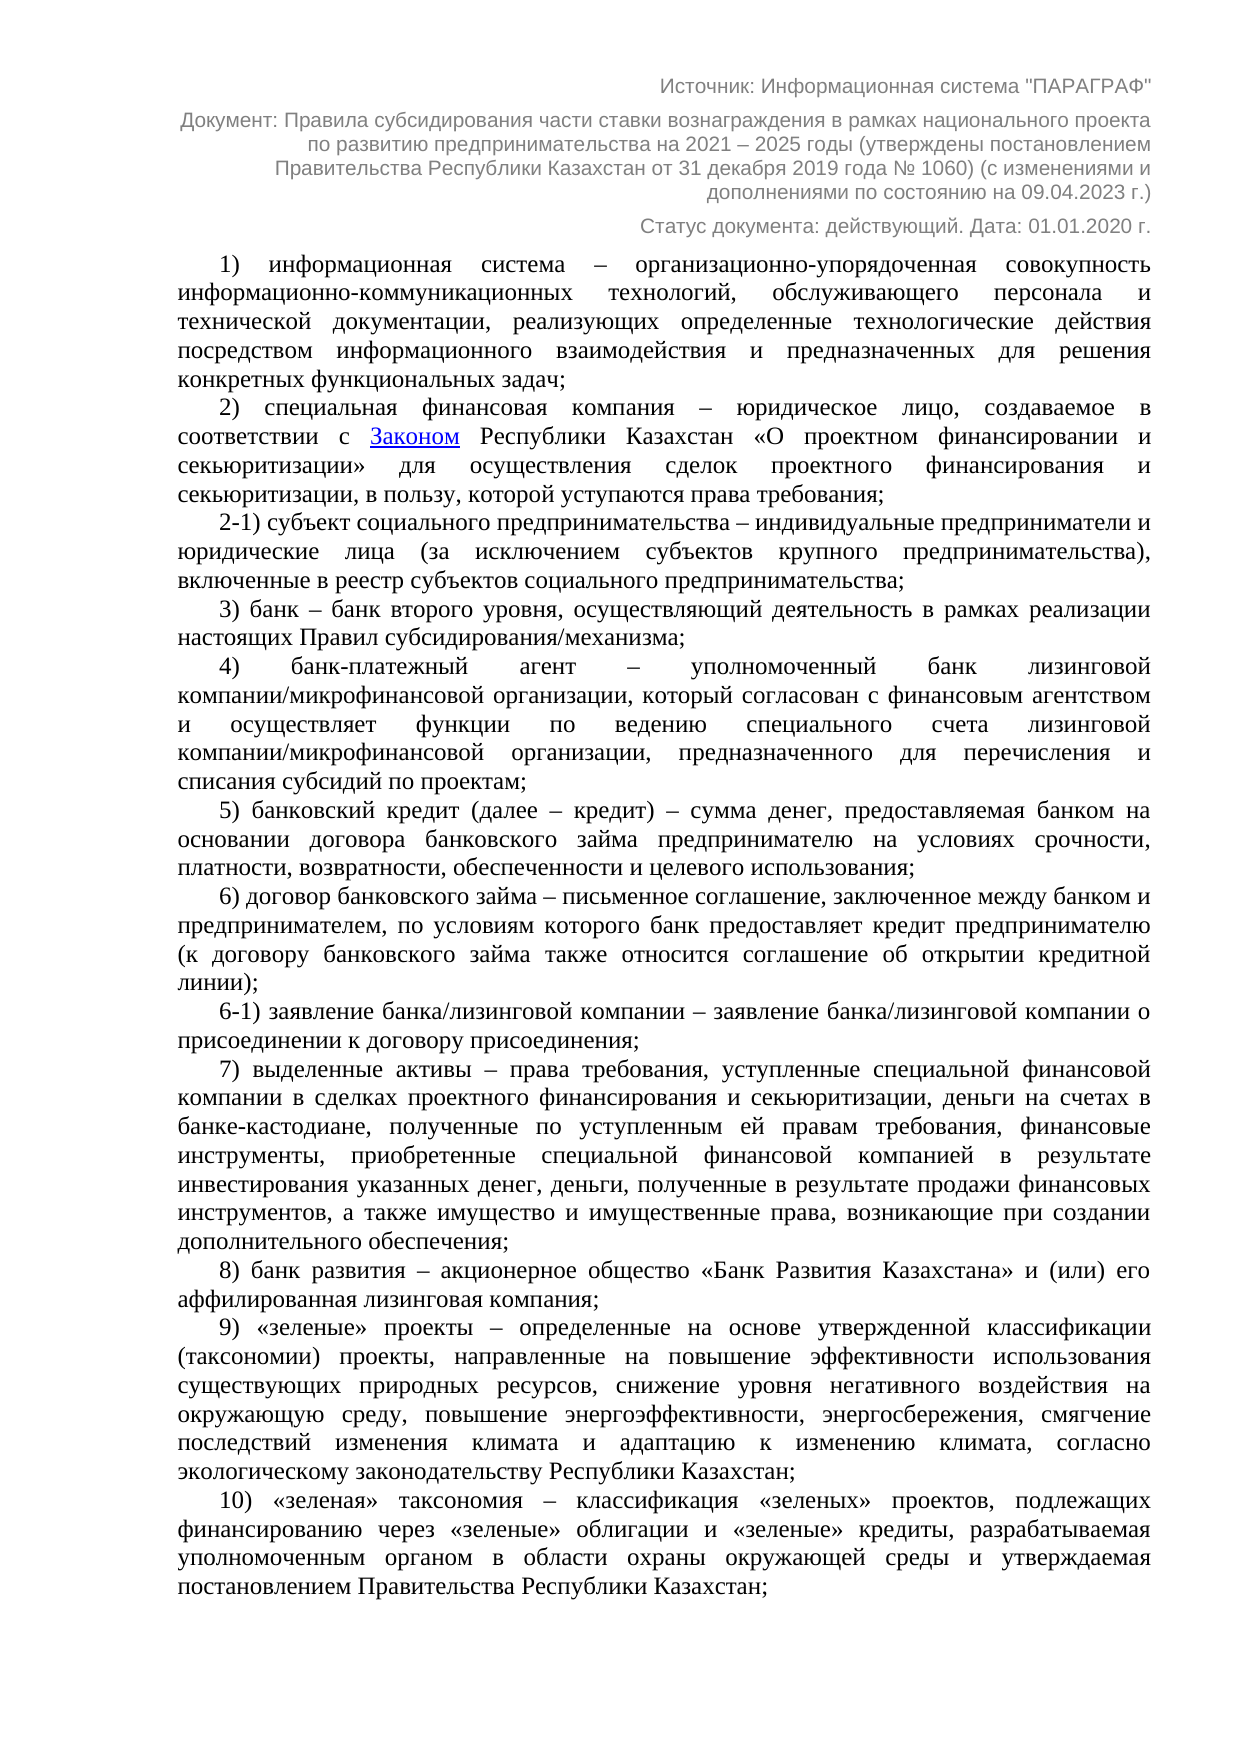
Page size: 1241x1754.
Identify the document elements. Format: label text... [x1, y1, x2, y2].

text 2-1) субъект социального предпринимательства – индивидуальные предприниматели и юридические лица (за исключением субъектов крупного предпринимательства), включенные в реестр субъектов социального предпринимательства; [177, 507, 1152, 594]
text 1) информационная система – организационно-упорядоченная совокупность информационно-коммуникационных технологий, обслуживающего персонала и технической документации, реализующих определенные технологические действия посредством информационного взаимодействия и предназначенных для решения конкретных функциональных задач; [177, 249, 1152, 392]
text 9) «зеленые» проекты – определенные на основе утвержденной классификации (таксономии) проекты, направленные на повышение эффективности использования существующих природных ресурсов, снижение уровня негативного воздействия на окружающую среду, повышение энергоэффективности, энергосбережения, смягчение последствий изменения климата и адаптацию к изменению климата, согласно экологическому законодательству Республики Казахстан; [177, 1312, 1152, 1485]
text 4) банк-платежный агент – уполномоченный банк лизинговой компании/микрофинансовой организации, который согласован с финансовым агентством и осуществляет функции по ведению специального счета лизинговой компании/микрофинансовой организации, предназначенного для перечисления и списания субсидий по проектам; [177, 651, 1152, 795]
text 10) «зеленая» таксономия – классификация «зеленых» проектов, подлежащих финансированию через «зеленые» облигации и «зеленые» кредиты, разрабатываемая уполномоченным органом в области охраны окружающей среды и утверждаемая постановлением Правительства Республики Казахстан; [177, 1485, 1152, 1600]
text 2) специальная финансовая компания – юридическое лицо, создаваемое в соответствии с Законом Республики Казахстан «О проектном финансировании и секьюритизации» для осуществления сделок проектного финансирования и секьюритизации, в пользу, которой уступаются права требования; [177, 392, 1152, 507]
text 5) банковский кредит (далее – кредит) – сумма денег, предоставляемая банком на основании договора банковского займа предпринимателю на условиях срочности, платности, возвратности, обеспеченности и целевого использования; [177, 795, 1152, 881]
text 3) банк – банк второго уровня, осуществляющий деятельность в рамках реализации настоящих Правил субсидирования/механизма; [177, 594, 1152, 651]
text 8) банк развития – акционерное общество «Банк Развития Казахстана» и (или) его аффилированная лизинговая компания; [177, 1255, 1152, 1312]
text 6-1) заявление банка/лизинговой компании – заявление банка/лизинговой компании о присоединении к договору присоединения; [177, 996, 1152, 1054]
text 6) договор банковского займа – письменное соглашение, заключенное между банком и предпринимателем, по условиям которого банк предоставляет кредит предпринимателю (к договору банковского займа также относится соглашение об открытии кредитной линии); [177, 881, 1152, 996]
text 7) выделенные активы – права требования, уступленные специальной финансовой компании в сделках проектного финансирования и секьюритизации, деньги на счетах в банке-кастодиане, полученные по уступленным ей правам требования, финансовые инструменты, приобретенные специальной финансовой компанией в результате инвестирования указанных денег, деньги, полученные в результате продажи финансовых инструментов, а также имущество и имущественные права, возникающие при создании дополнительного обеспечения; [177, 1054, 1152, 1255]
